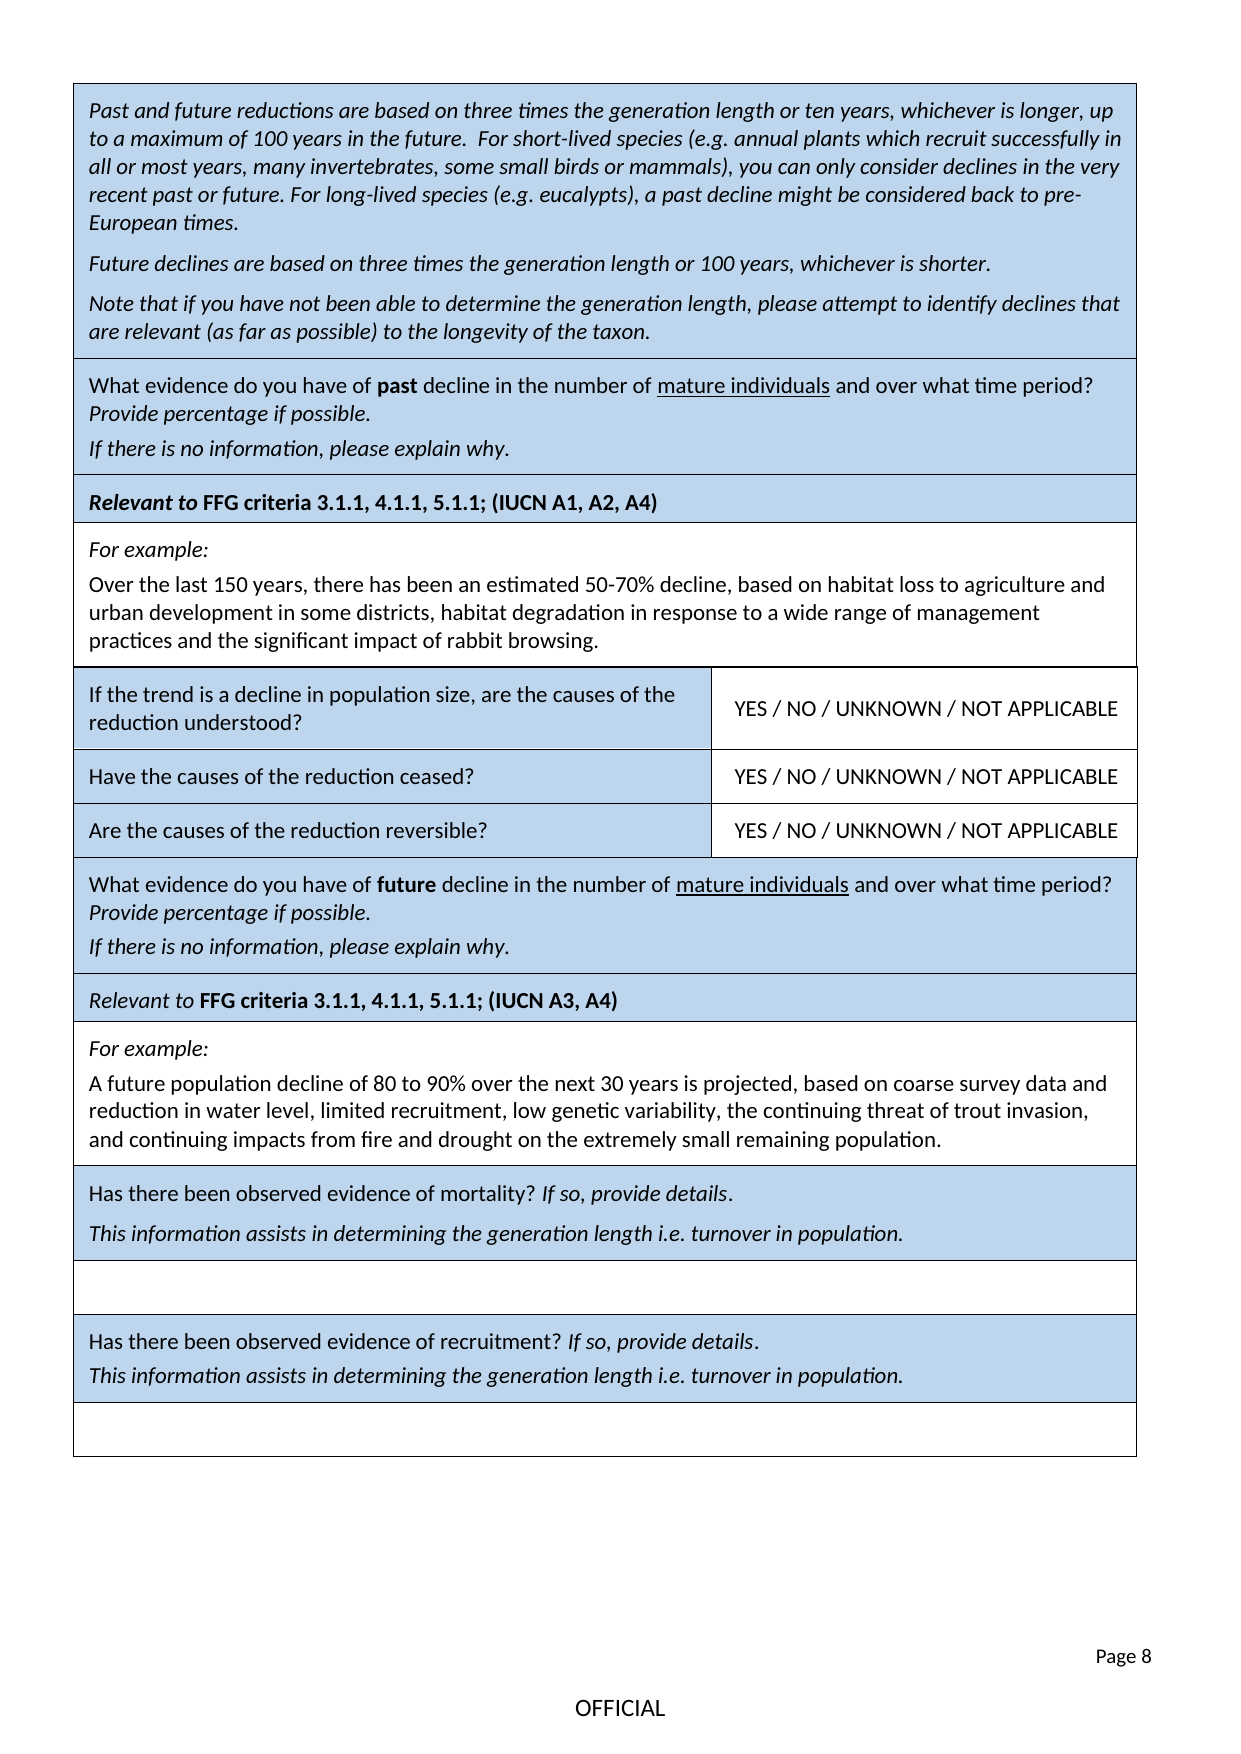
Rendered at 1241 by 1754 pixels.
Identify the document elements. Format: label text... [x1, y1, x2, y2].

table_cell What evidence do you have of future decline in the number of mature individuals and over what time period? Provide percentage if possible. If there is no information, please explain why. [74, 858, 1136, 973]
table_cell [74, 1261, 1136, 1314]
table_cell What evidence do you have of past decline in the number of mature individuals and over what time period? Provide percentage if possible. If there is no information, please explain why. [74, 359, 1136, 474]
table_cell For example: Over the last 150 years, there has been an estimated 50-70% decline, based on habitat loss to agriculture and urban development in some districts, habitat degradation in response to a wide range of management practices and the significant impact of rabbit browsing. [74, 523, 1136, 666]
table_cell Have the causes of the reduction ceased? [74, 750, 711, 803]
table_cell If the trend is a decline in population size, are the causes of the reduction understood? [74, 668, 711, 748]
table_cell Are the causes of the reduction reversible? [74, 804, 711, 857]
table_cell For example: A future population decline of 80 to 90% over the next 30 years is projected, based on coarse survey data and reduction in water level, limited recruitment, low genetic variability, the continuing threat of trout invasion, and continuing impacts from fire and drought on the extremely small remaining population. [74, 1022, 1136, 1165]
table_cell YES / NO / UNKNOWN / NOT APPLICABLE [712, 750, 1137, 803]
table_cell Has there been observed evidence of mortality? If so, provide details. This information assists in determining the generation length i.e. turnover in population. [74, 1166, 1136, 1260]
table_cell [74, 1403, 1136, 1456]
table_cell YES / NO / UNKNOWN / NOT APPLICABLE [712, 668, 1137, 748]
table_cell Has there been observed evidence of recruitment? If so, provide details. This information assists in determining the generation length i.e. turnover in population. [74, 1315, 1136, 1402]
table_cell YES / NO / UNKNOWN / NOT APPLICABLE [712, 804, 1137, 857]
table_cell Relevant to FFG criteria 3.1.1, 4.1.1, 5.1.1; (IUCN A1, A2, A4) [74, 475, 1136, 522]
table_cell Relevant to FFG criteria 3.1.1, 4.1.1, 5.1.1; (IUCN A3, A4) [74, 974, 1136, 1021]
table_cell Past and future reductions are based on three times the generation length or ten years, whichever is longer, up to a maximum of 100 years in the future. For short-lived species (e.g. annual plants which recruit successfully in all or most years, many invertebrates, some small birds or mammals), you can only consider declines in the very recent past or future. For long-lived species (e.g. eucalypts), a past decline might be considered back to pre-European times. Future declines are based on three times the generation length or 100 years, whichever is shorter. Note that if you have not been able to determine the generation length, please attempt to identify declines that are relevant (as far as possible) to the longevity of the taxon. [74, 84, 1136, 358]
